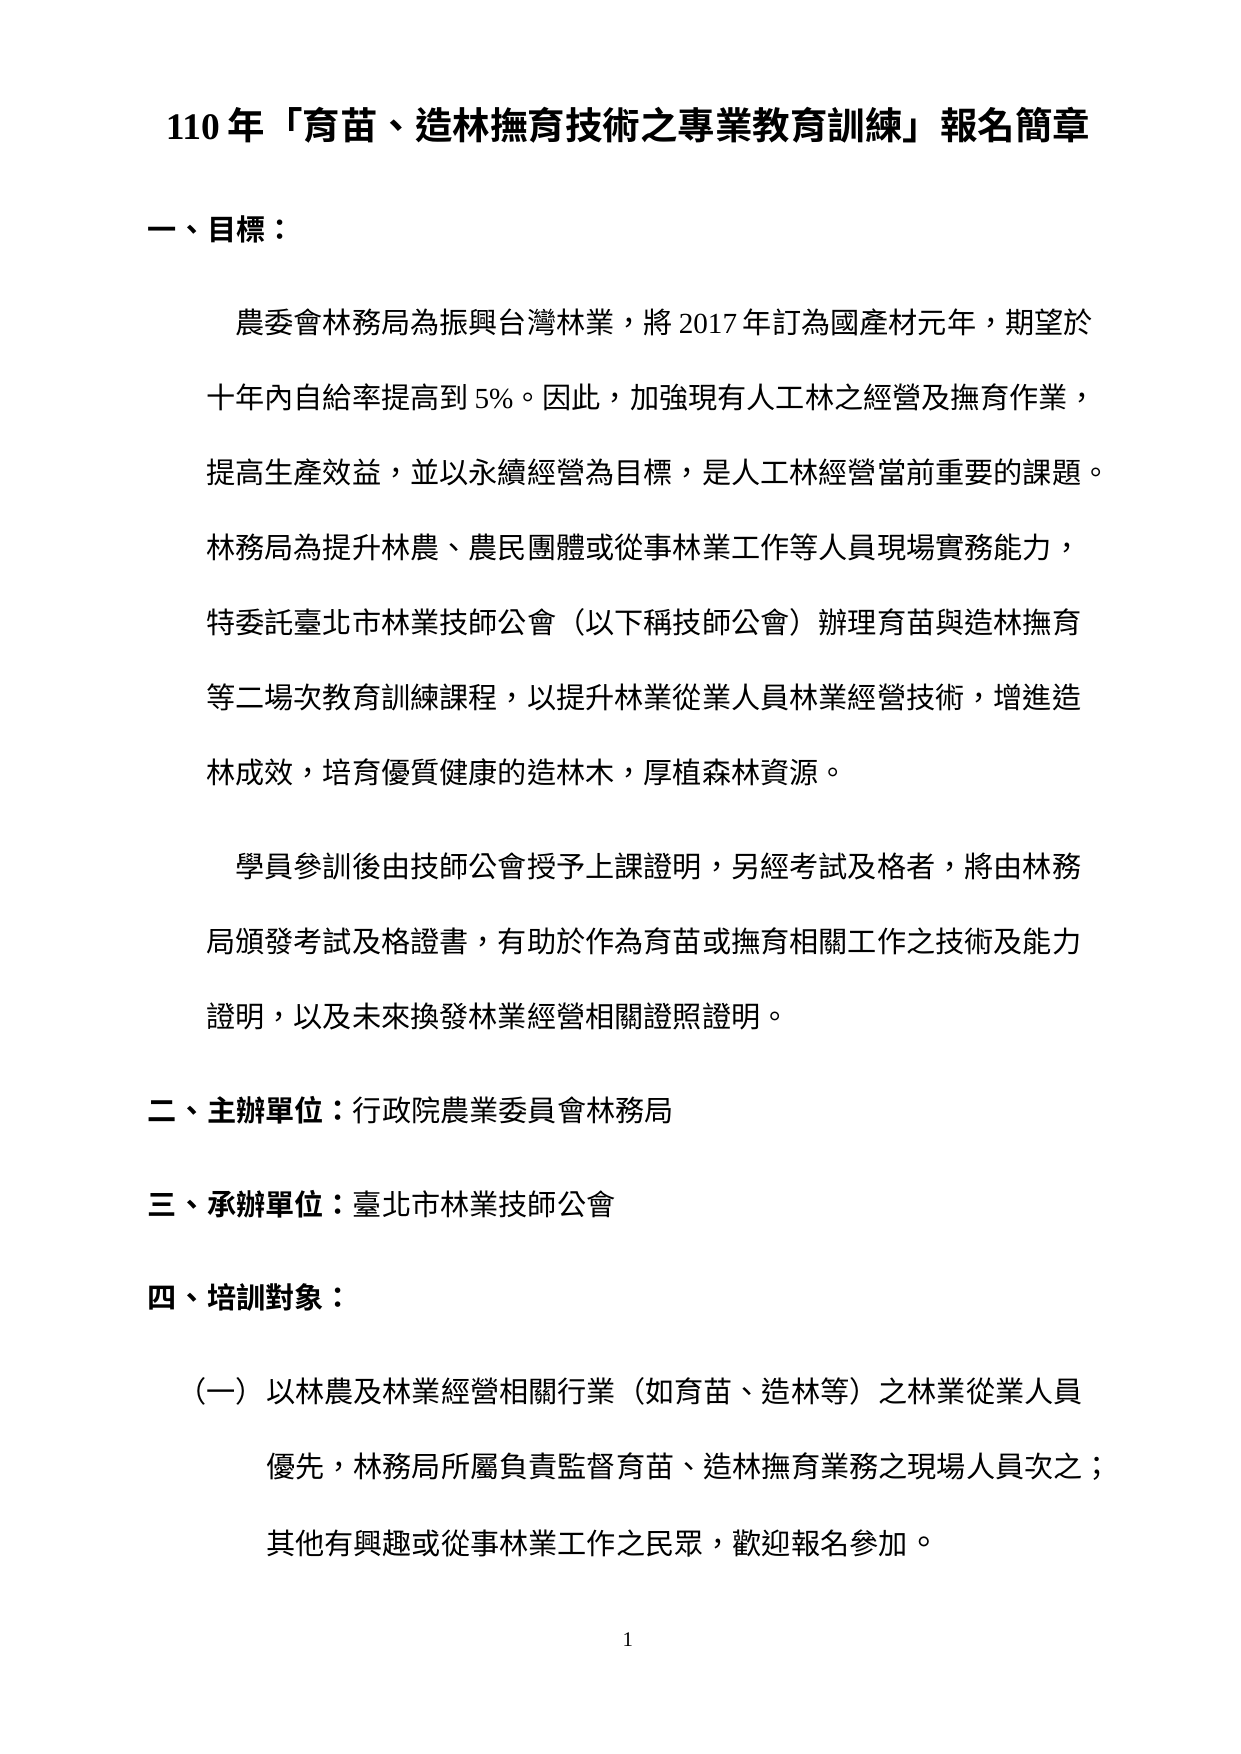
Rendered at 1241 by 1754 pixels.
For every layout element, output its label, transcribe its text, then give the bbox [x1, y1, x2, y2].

list 以林農及林業經營相關行業（如育苗、造林等）之林業從業人員優先，林務局所屬負責監督育苗、造林撫育業務之現場人員次之；其他有興趣或從事林業工作之民眾，歡迎報名參加。 [177, 1352, 1107, 1577]
list 主辦單位：行政院農業委員會林務局 [148, 1071, 1107, 1146]
list 培訓對象： [148, 1259, 1107, 1334]
text 農委會林務局為振興台灣林業，將2017年訂為國產材元年，期望於十年內自給率提高到5%。因此，加強現有人工林之經營及撫育作業，提高生產效益，並以永續經營為目標，是人工林經營當前重要的課題。林務局為提升林農、農民團體或從事林業工作等人員現場實務能力，特委託臺北市林業技師公會（以下稱技師公會）辦理育苗與造林撫育等二場次教育訓練課程，以提升林業從業人員林業經營技術，增進造林成效，培育優質健康的造林木，厚植森林資源。 [206, 284, 1107, 809]
list 目標： [148, 190, 1107, 265]
text 110年「育苗、造林撫育技術之專業教育訓練」報名簡章 [148, 86, 1107, 161]
list 承辦單位：臺北市林業技師公會 [148, 1165, 1107, 1240]
text 學員參訓後由技師公會授予上課證明，另經考試及格者，將由林務局頒發考試及格證書，有助於作為育苗或撫育相關工作之技術及能力證明，以及未來換發林業經營相關證照證明。 [206, 827, 1107, 1052]
